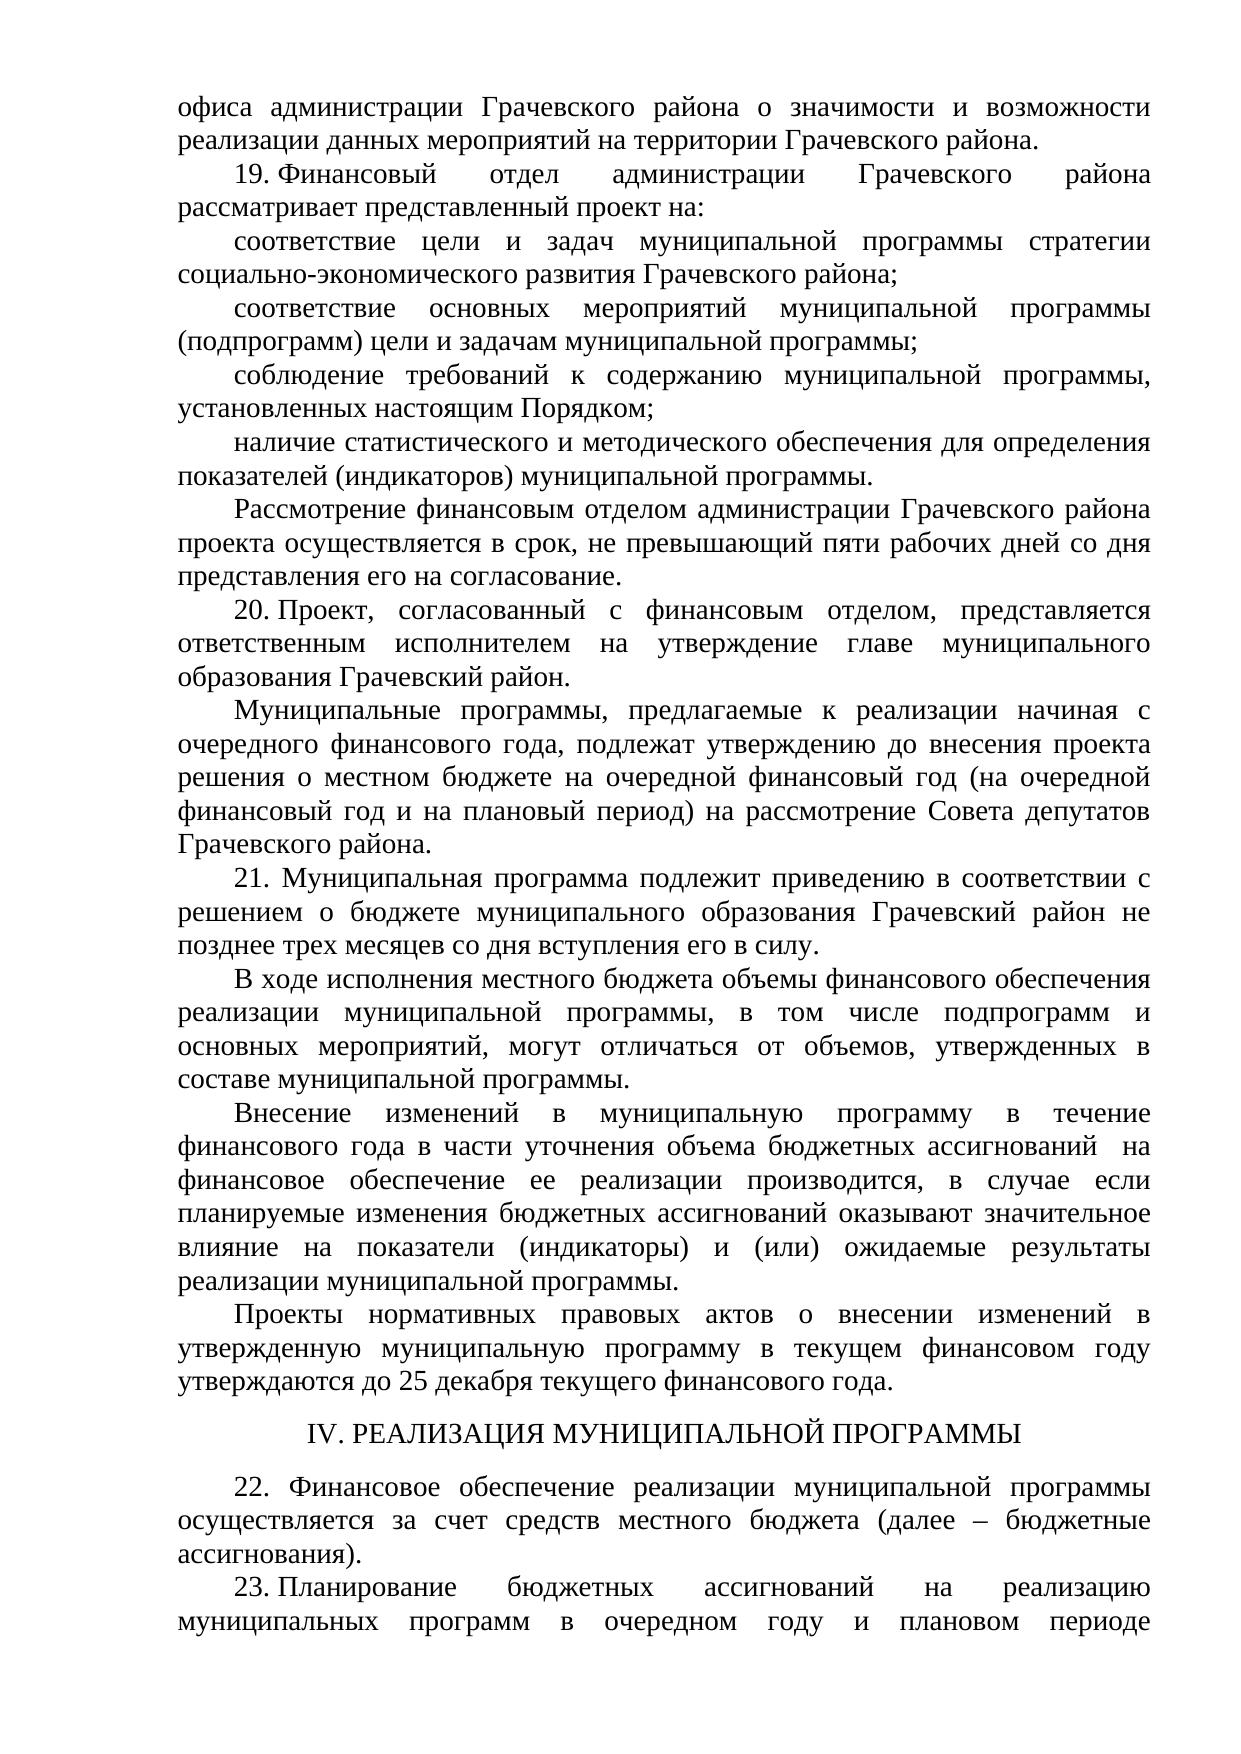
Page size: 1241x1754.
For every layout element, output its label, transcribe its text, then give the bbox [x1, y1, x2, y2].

text 22. Финансовое обеспечение реализации муниципальной программы осуществляется за счет средств местного бюджета (далее – бюджетные ассигнования). [177, 1469, 1152, 1569]
text Рассмотрение финансовым отделом администрации Грачевского района проекта осуществляется в срок, не превышающий пяти рабочих дней со дня представления его на согласование. [177, 491, 1152, 592]
text В ходе исполнения местного бюджета объемы финансового обеспечения реализации муниципальной программы, в том числе подпрограмм и основных мероприятий, могут отличаться от объемов, утвержденных в составе муниципальной программы. [177, 961, 1152, 1095]
text Муниципальные программы, предлагаемые к реализации начиная с очередного финансового года, подлежат утверждению до внесения проекта решения о местном бюджете на очередной финансовый год (на очередной финансовый год и на плановый период) на рассмотрение Совета депутатов Грачевского района. [177, 692, 1152, 860]
text Проекты нормативных правовых актов о внесении изменений в утвержденную муниципальную программу в текущем финансовом году утверждаются до 25 декабря текущего финансового года. [177, 1296, 1152, 1397]
text Внесение изменений в муниципальную программу в течение финансового года в части уточнения объема бюджетных ассигнований на финансовое обеспечение ее реализации производится, в случае если планируемые изменения бюджетных ассигнований оказывают значительное влияние на показатели (индикаторы) и (или) ожидаемые результаты реализации муниципальной программы. [177, 1095, 1152, 1296]
text 20. Проект, согласованный с финансовым отделом, представляется ответственным исполнителем на утверждение главе муниципального образования Грачевский район. [177, 592, 1152, 692]
text соответствие цели и задач муниципальной программы стратегии социально-экономического развития Грачевского района; [177, 223, 1152, 290]
text наличие статистического и методического обеспечения для определения показателей (индикаторов) муниципальной программы. [177, 424, 1152, 491]
text соответствие основных мероприятий муниципальной программы (подпрограмм) цели и задачам муниципальной программы; [177, 290, 1152, 357]
text IV. РЕАЛИЗАЦИЯ МУНИЦИПАЛЬНОЙ ПРОГРАММЫ [177, 1416, 1152, 1449]
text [177, 1569, 1152, 1636]
text соблюдение требований к содержанию муниципальной программы, установленных настоящим Порядком; [177, 357, 1152, 424]
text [177, 89, 1152, 156]
text 19. Финансовый отдел администрации Грачевского района рассматривает представленный проект на: [177, 156, 1152, 223]
text 21. Муниципальная программа подлежит приведению в соответствии с решением о бюджете муниципального образования Грачевский район не позднее трех месяцев со дня вступления его в силу. [177, 860, 1152, 961]
